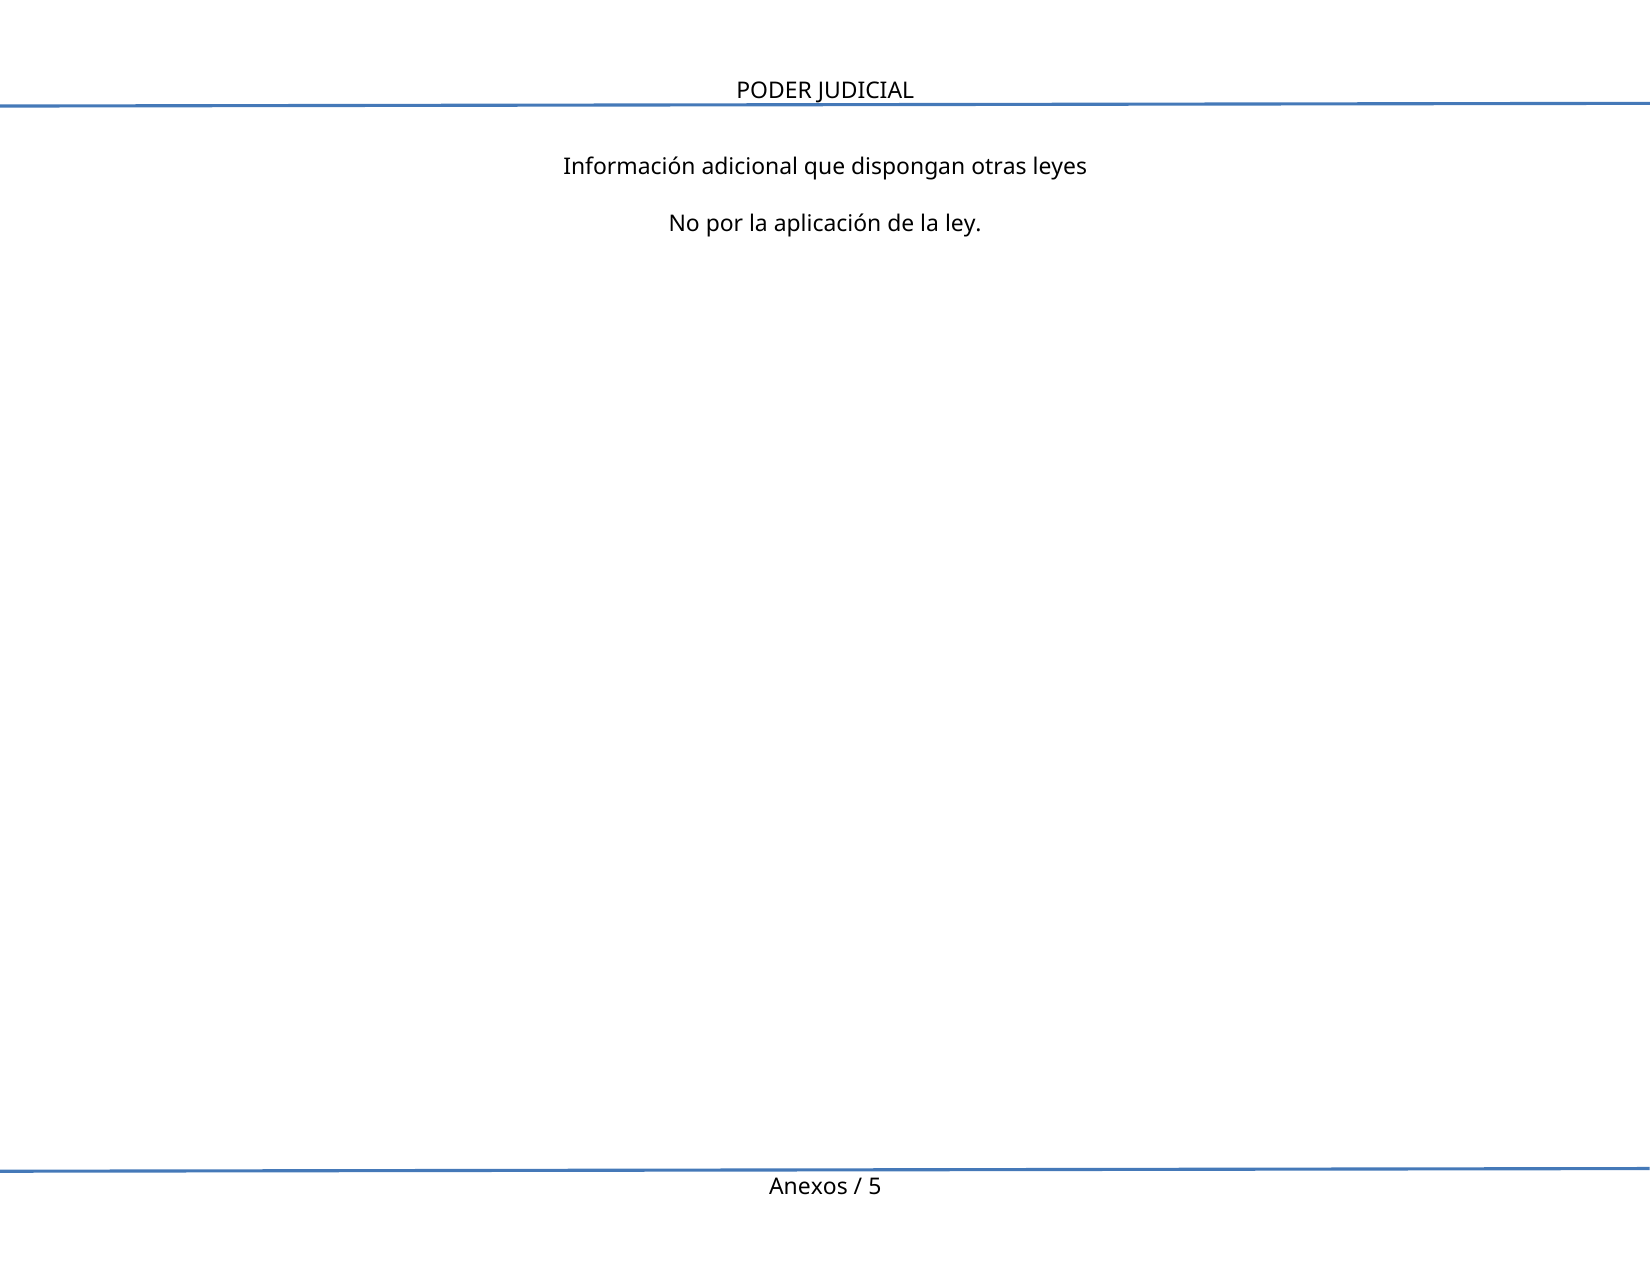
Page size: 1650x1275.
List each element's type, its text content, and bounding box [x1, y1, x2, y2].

text Información adicional que dispongan otras leyes [112, 150, 1537, 181]
text No por la aplicación de la ley. [112, 207, 1537, 238]
